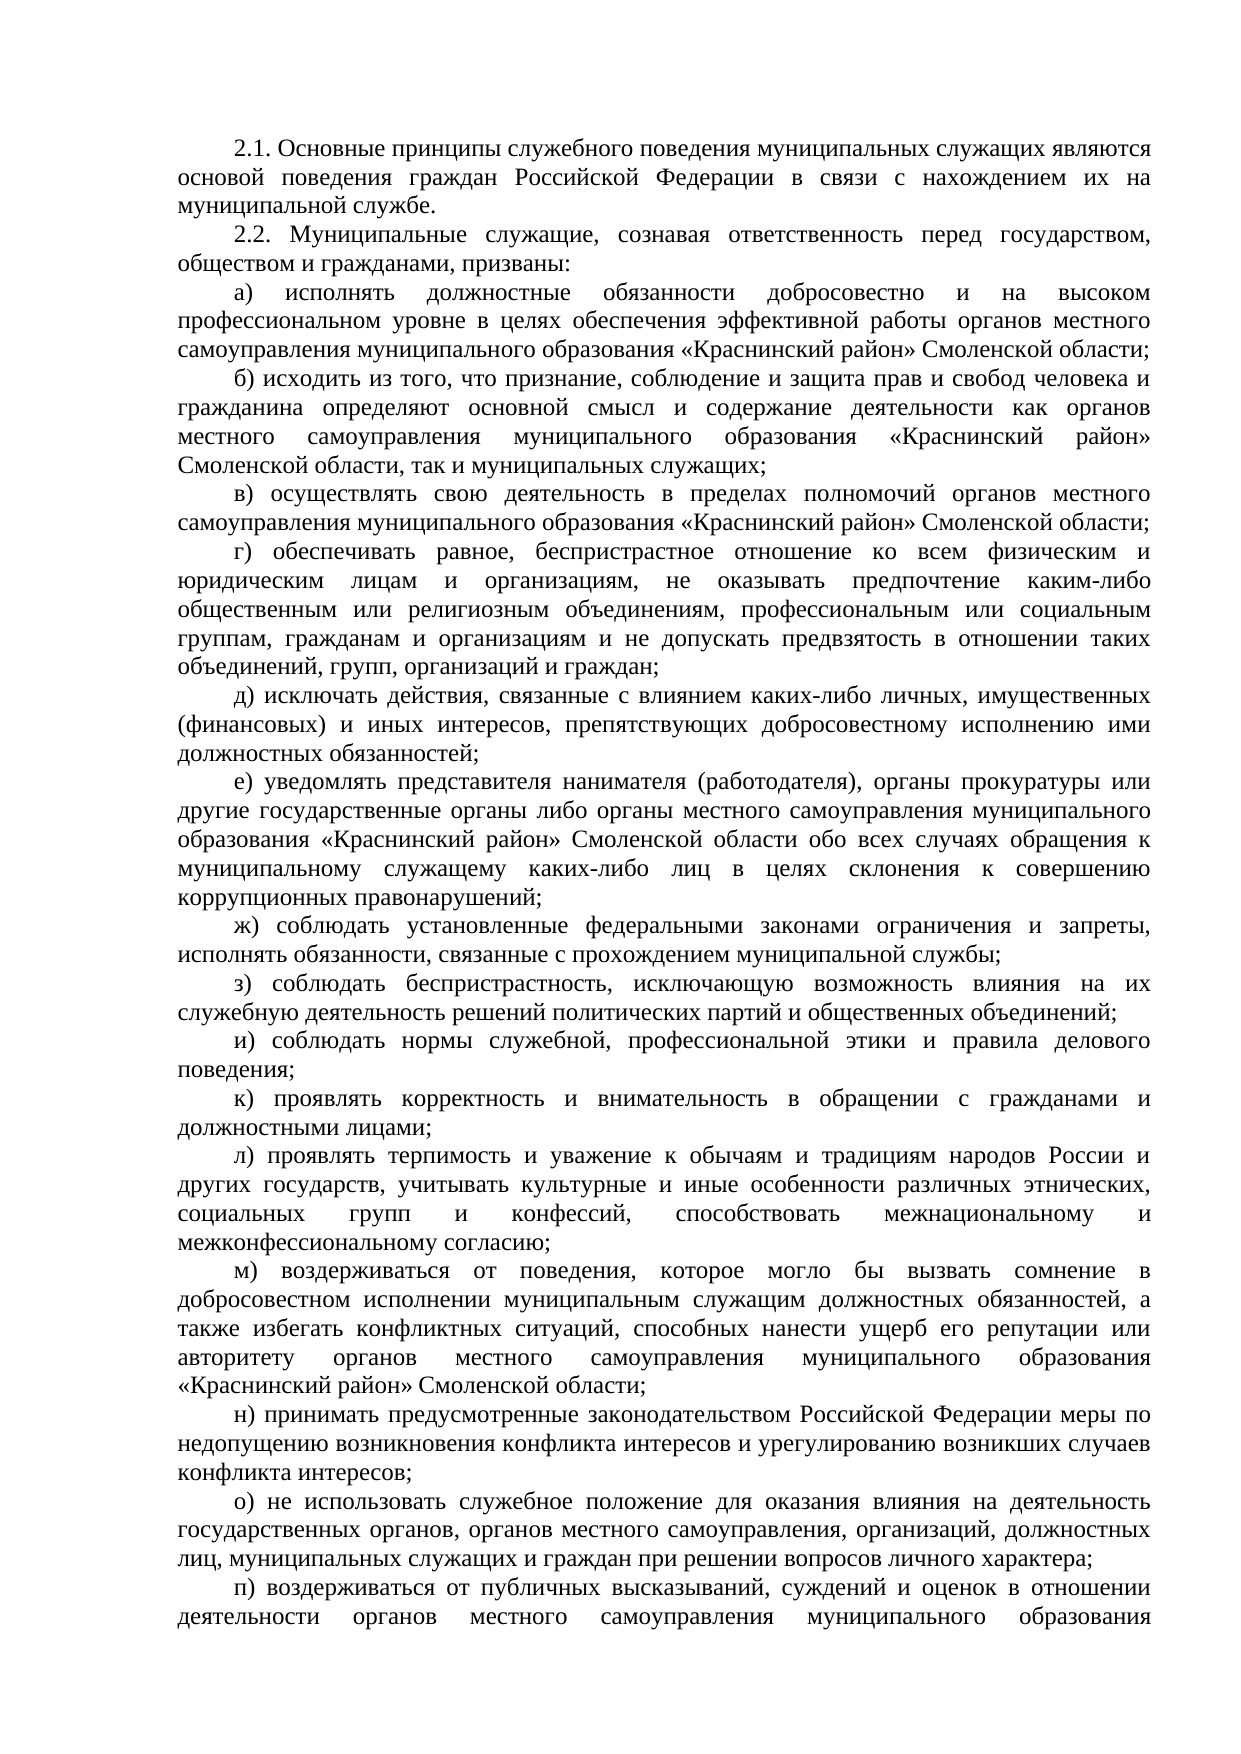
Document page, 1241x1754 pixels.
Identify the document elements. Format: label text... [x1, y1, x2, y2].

text к) проявлять корректность и внимательность в обращении с гражданами и должностными лицами; [177, 1083, 1152, 1140]
text м) воздерживаться от поведения, которое могло бы вызвать сомнение в добросовестном исполнении муниципальным служащим должностных обязанностей, а также избегать конфликтных ситуаций, способных нанести ущерб его репутации или авторитету органов местного самоуправления муниципального образования «Краснинский район» Смоленской области; [177, 1255, 1152, 1399]
text н) принимать предусмотренные законодательством Российской Федерации меры по недопущению возникновения конфликта интересов и урегулированию возникших случаев конфликта интересов; [177, 1399, 1152, 1486]
text з) соблюдать беспристрастность, исключающую возможность влияния на их служебную деятельность решений политических партий и общественных объединений; [177, 968, 1152, 1025]
text ж) соблюдать установленные федеральными законами ограничения и запреты, исполнять обязанности, связанные с прохождением муниципальной службы; [177, 910, 1152, 968]
text 2.1. Основные принципы служебного поведения муниципальных служащих являются основой поведения граждан Российской Федерации в связи с нахождением их на муниципальной службе. [177, 133, 1152, 219]
text г) обеспечивать равное, беспристрастное отношение ко всем физическим и юридическим лицам и организациям, не оказывать предпочтение каким-либо общественным или религиозным объединениям, профессиональным или социальным группам, гражданам и организациям и не допускать предвзятость в отношении таких объединений, групп, организаций и граждан; [177, 536, 1152, 680]
text е) уведомлять представителя нанимателя (работодателя), органы прокуратуры или другие государственные органы либо органы местного самоуправления муниципального образования «Краснинский район» Смоленской области обо всех случаях обращения к муниципальному служащему каких-либо лиц в целях склонения к совершению коррупционных правонарушений; [177, 766, 1152, 910]
text д) исключать действия, связанные с влиянием каких-либо личных, имущественных (финансовых) и иных интересов, препятствующих добросовестному исполнению ими должностных обязанностей; [177, 680, 1152, 766]
text и) соблюдать нормы служебной, профессиональной этики и правила делового поведения; [177, 1025, 1152, 1083]
text а) исполнять должностные обязанности добросовестно и на высоком профессиональном уровне в целях обеспечения эффективной работы органов местного самоуправления муниципального образования «Краснинский район» Смоленской области; [177, 277, 1152, 363]
text б) исходить из того, что признание, соблюдение и защита прав и свобод человека и гражданина определяют основной смысл и содержание деятельности как органов местного самоуправления муниципального образования «Краснинский район» Смоленской области, так и муниципальных служащих; [177, 363, 1152, 478]
text в) осуществлять свою деятельность в пределах полномочий органов местного самоуправления муниципального образования «Краснинский район» Смоленской области; [177, 478, 1152, 536]
text 2.2. Муниципальные служащие, сознавая ответственность перед государством, обществом и гражданами, призваны: [177, 219, 1152, 277]
text л) проявлять терпимость и уважение к обычаям и традициям народов России и других государств, учитывать культурные и иные особенности различных этнических, социальных групп и конфессий, способствовать межнациональному и межконфессиональному согласию; [177, 1140, 1152, 1255]
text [177, 1572, 1152, 1629]
text о) не использовать служебное положение для оказания влияния на деятельность государственных органов, органов местного самоуправления, организаций, должностных лиц, муниципальных служащих и граждан при решении вопросов личного характера; [177, 1486, 1152, 1572]
